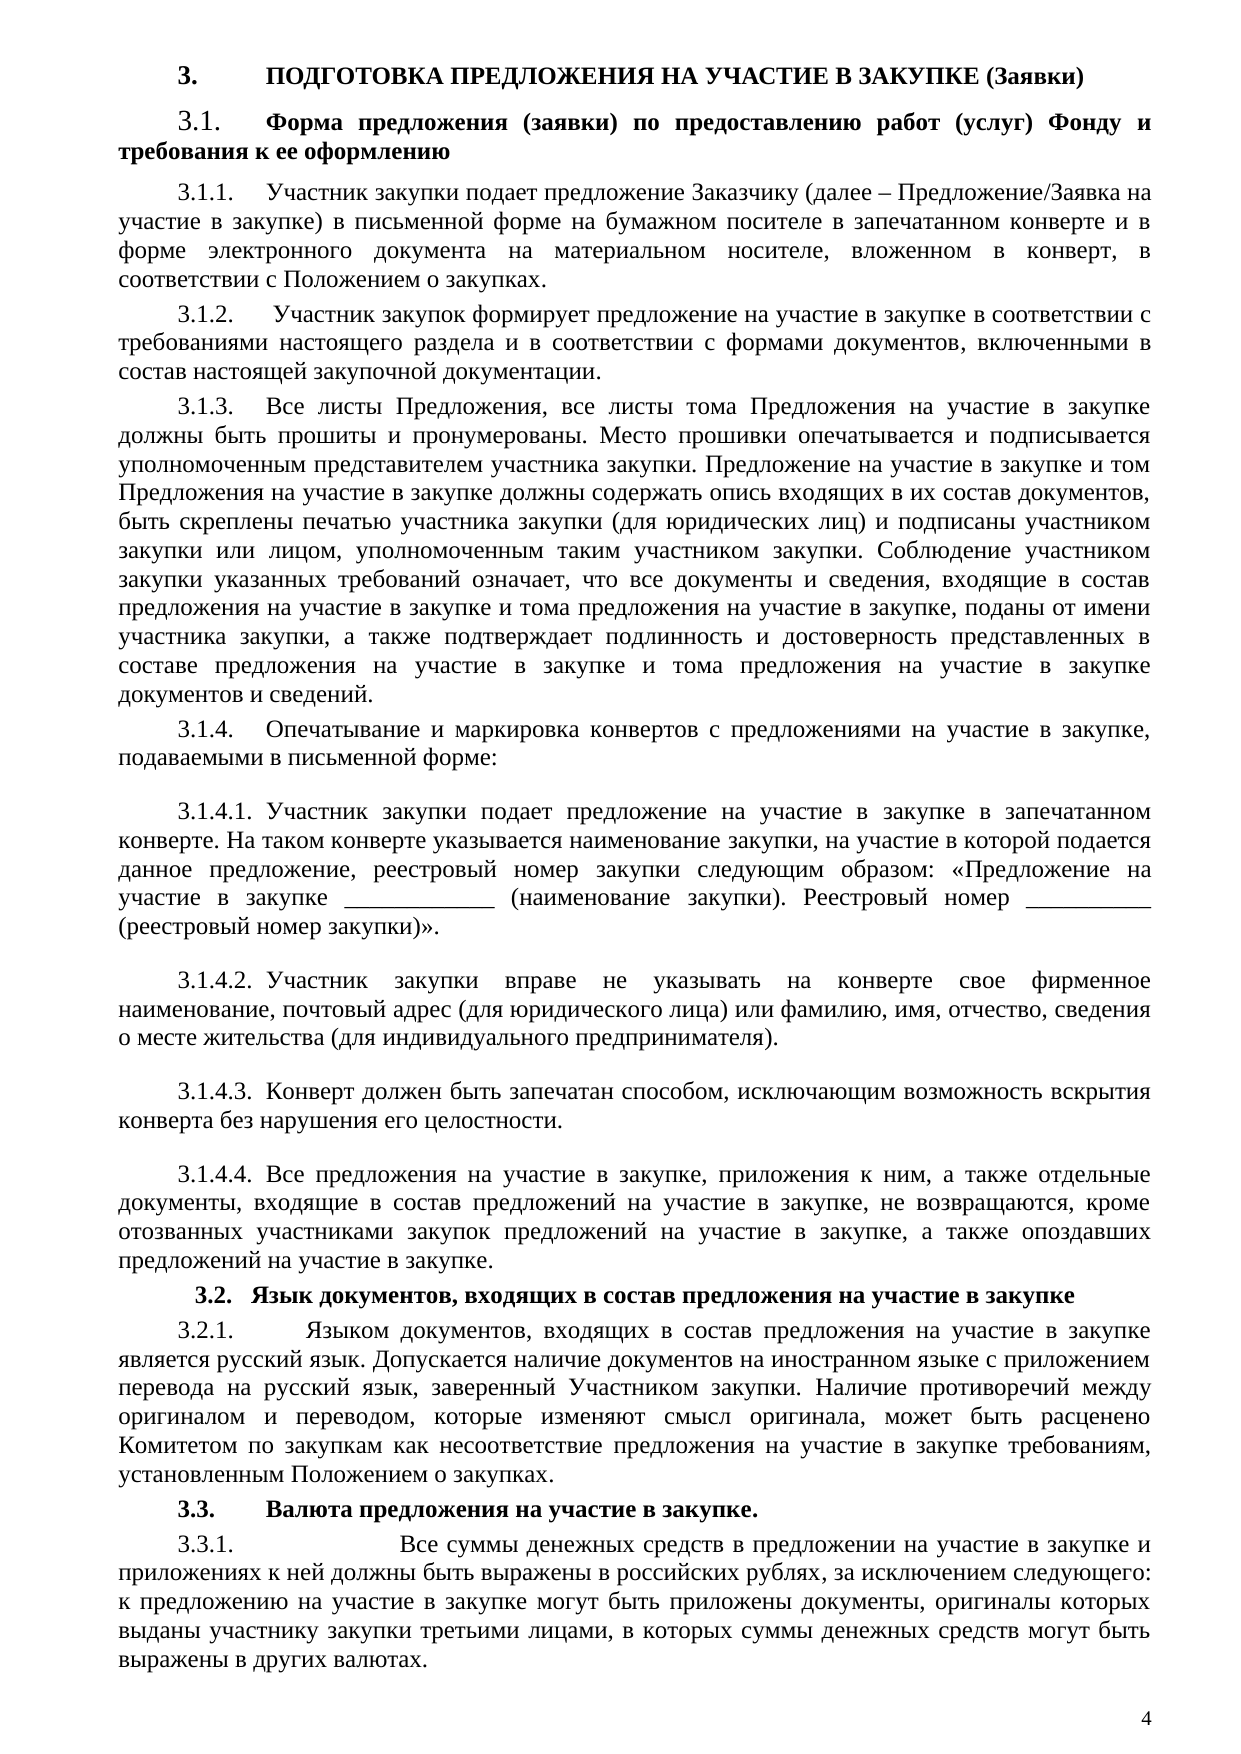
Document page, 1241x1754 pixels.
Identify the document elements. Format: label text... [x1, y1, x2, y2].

subtitle Конверт должен быть запечатан способом, исключающим возможность вскрытия конверта без нарушения его целостности. [118, 1076, 1152, 1134]
list Опечатывание и маркировка конвертов с предложениями на участие в закупке, подаваемыми в письменной форме: [118, 714, 1152, 771]
subtitle Валюта предложения на участие в закупке. [118, 1494, 1152, 1522]
subtitle Все предложения на участие в закупке, приложения к ним, а также отдельные документы, входящие в состав предложений на участие в закупке, не возвращаются, кроме отозванных участниками закупок предложений на участие в закупке, а также опоздавших предложений на участие в закупке. [118, 1159, 1152, 1274]
subtitle Все суммы денежных средств в предложении на участие в закупке и приложениях к ней должны быть выражены в российских рублях, за исключением следующего: к предложению на участие в закупке могут быть приложены документы, оригиналы которых выданы участнику закупки третьими лицами, в которых суммы денежных средств могут быть выражены в других валютах. [118, 1529, 1152, 1672]
list Все листы Предложения, все листы тома Предложения на участие в закупке должны быть прошиты и пронумерованы. Место прошивки опечатывается и подписывается уполномоченным представителем участника закупки. Предложение на участие в закупке и том Предложения на участие в закупке должны содержать опись входящих в их состав документов, быть скреплены печатью участника закупки (для юридических лиц) и подписаны участником закупки или лицом, уполномоченным таким участником закупки. Соблюдение участником закупки указанных требований означает, что все документы и сведения, входящие в состав предложения на участие в закупке и тома предложения на участие в закупке, поданы от имени участника закупки, а также подтверждает подлинность и достоверность представленных в составе предложения на участие в закупке и тома предложения на участие в закупке документов и сведений. [118, 391, 1152, 707]
subtitle Языком документов, входящих в состав предложения на участие в закупке является русский язык. Допускается наличие документов на иностранном языке с приложением перевода на русский язык, заверенный Участником закупки. Наличие противоречий между оригиналом и переводом, которые изменяют смысл оригинала, может быть расценено Комитетом по закупкам как несоответствие предложения на участие в закупке требованиям, установленным Положением о закупках. [118, 1315, 1152, 1487]
subtitle Участник закупок формирует предложение на участие в закупке в соответствии с требованиями настоящего раздела и в соответствии с формами документов, включенными в состав настоящей закупочной документации. [118, 299, 1152, 385]
subtitle Форма предложения (заявки) по предоставлению работ (услуг) Фонду и требования к ее оформлению [118, 103, 1152, 165]
subtitle Участник закупки вправе не указывать на конверте свое фирменное наименование, почтовый адрес (для юридического лица) или фамилию, имя, отчество, сведения о месте жительства (для индивидуального предпринимателя). [118, 965, 1152, 1051]
subtitle Участник закупки подает предложение на участие в закупке в запечатанном конверте. На таком конверте указывается наименование закупки, на участие в которой подается данное предложение, реестровый номер закупки следующим образом: «Предложение на участие в закупке ____________ (наименование закупки). Реестровый номер __________ (реестровый номер закупки)». [118, 796, 1152, 940]
subtitle Участник закупки подает предложение Заказчику (далее – Предложение/Заявка на участие в закупке) в письменной форме на бумажном посителе в запечатанном конверте и в форме электронного документа на материальном носителе, вложенном в конверт, в соответствии с Положением о закупках. [118, 177, 1152, 292]
subtitle Язык документов, входящих в состав предложения на участие в закупке [118, 1280, 1152, 1309]
subtitle ПОДГОТОВКА ПРЕДЛОЖЕНИЯ НА УЧАСТИЕ В ЗАКУПКЕ (Заявки) [118, 59, 1152, 90]
